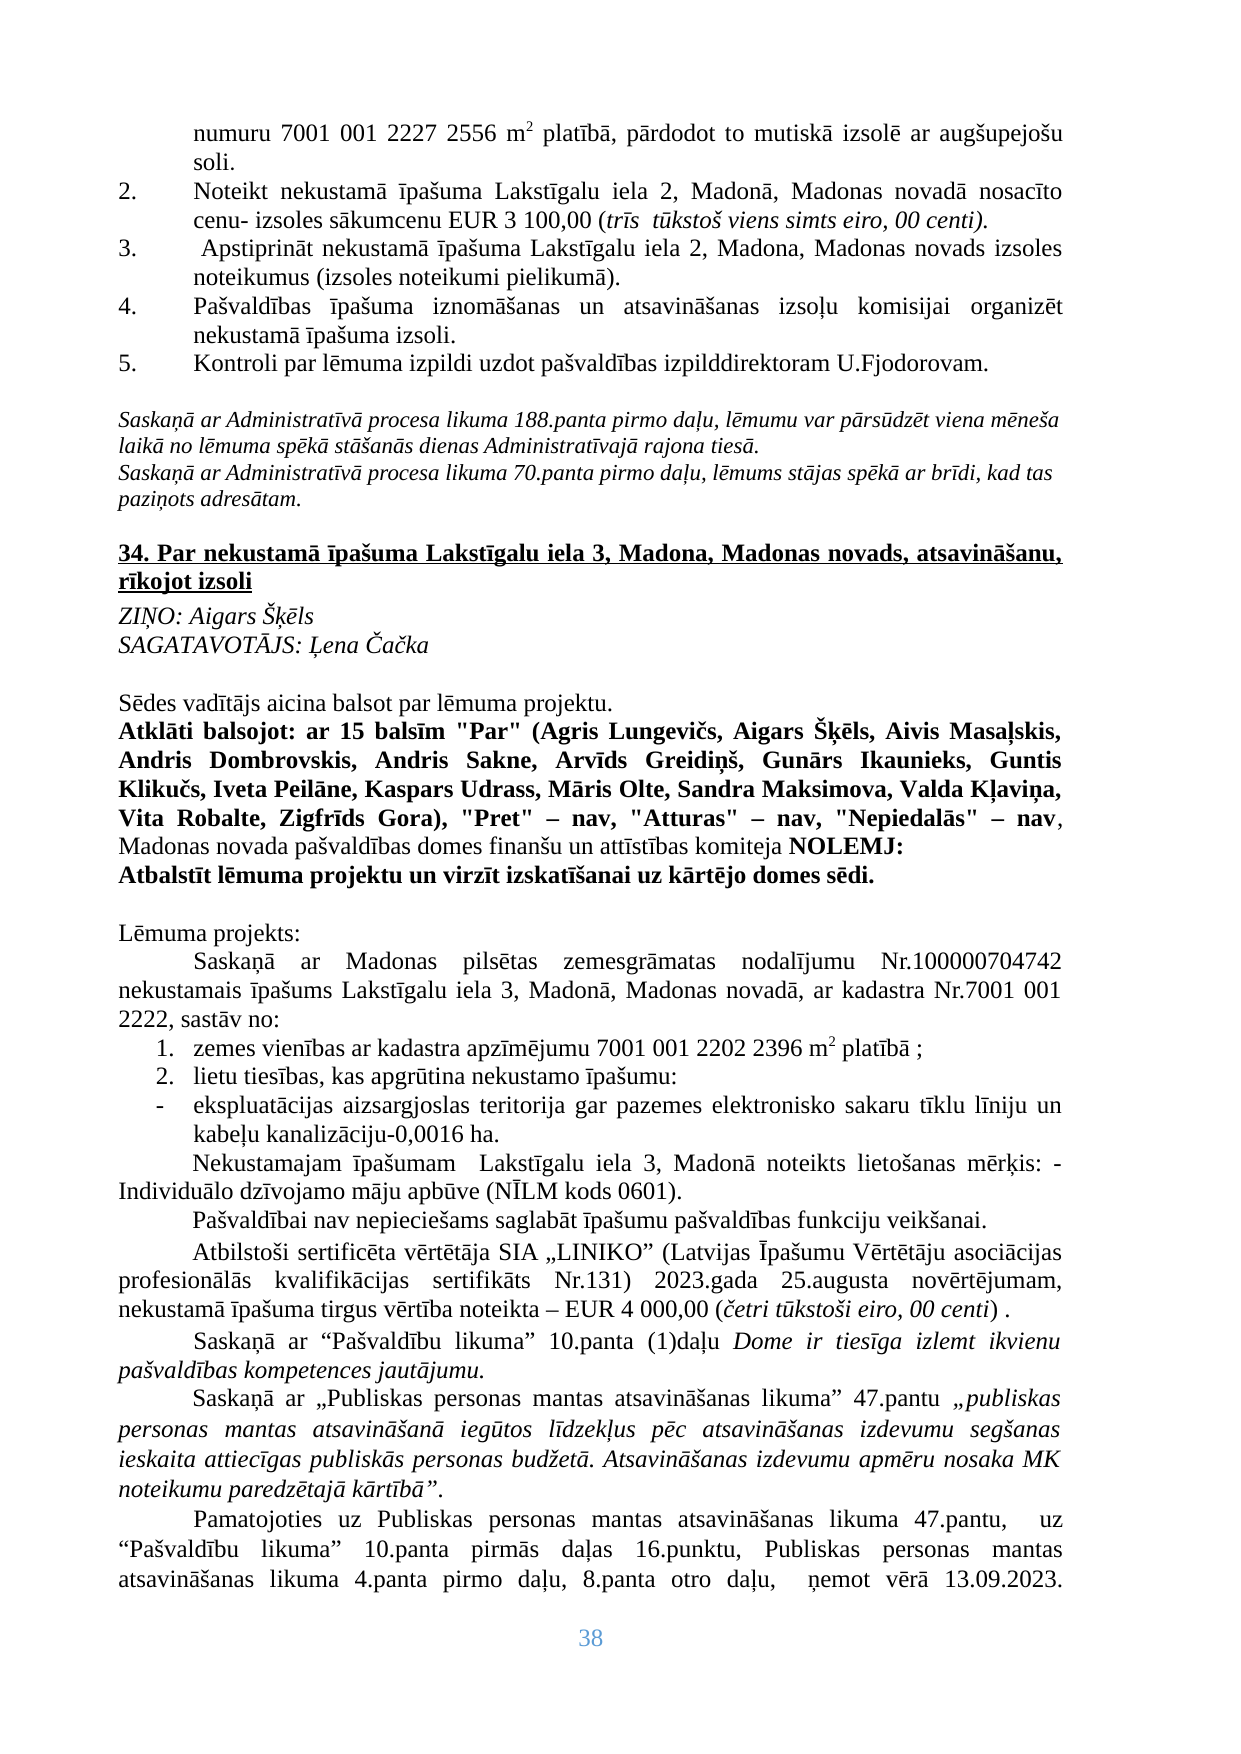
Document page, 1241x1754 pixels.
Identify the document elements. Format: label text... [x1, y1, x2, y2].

text Saskaņā ar “Pašvaldību likuma” 10.panta (1)daļu Dome ir tiesīga izlemt ikvienu pašvaldības kompetences jautājumu. [118, 1326, 1063, 1383]
list Noteikt nekustamā īpašuma Lakstīgalu iela 2, Madonā, Madonas novadā nosacīto cenu- izsoles sākumcenu EUR 3 100,00 (trīs tūkstoš viens simts eiro, 00 centi). [118, 176, 1063, 233]
text Nekustamajam īpašumam Lakstīgalu iela 3, Madonā noteikts lietošanas mērķis: - Individuālo dzīvojamo māju apbūve (NĪLM kods 0601). [118, 1148, 1063, 1205]
list Apstiprināt nekustamā īpašuma Lakstīgalu iela 2, Madona, Madonas novads izsoles noteikumus (izsoles noteikumi pielikumā). [118, 233, 1063, 291]
list Kontroli par lēmuma izpildi uzdot pašvaldības izpilddirektoram U.Fjodorovam. [118, 348, 1063, 377]
list zemes vienības ar kadastra apzīmējumu 7001 001 2202 2396 m2 platībā ; [156, 1033, 1063, 1061]
text Atbalstīt lēmuma projektu un virzīt izskatīšanai uz kārtējo domes sēdi. [118, 860, 1063, 889]
text Saskaņā ar Administratīvā procesa likuma 188.panta pirmo daļu, lēmumu var pārsūdzēt viena mēneša laikā no lēmuma spēkā stāšanās dienas Administratīvajā rajona tiesā. [118, 406, 1063, 459]
text ZIŅO: Aigars Šķēls [118, 601, 1063, 630]
text Saskaņā ar Madonas pilsētas zemesgrāmatas nodalījumu Nr.100000704742 nekustamais īpašums Lakstīgalu iela 3, Madonā, Madonas novadā, ar kadastra Nr.7001 001 2222, sastāv no: [118, 946, 1063, 1033]
list Pašvaldības īpašuma iznomāšanas un atsavināšanas izsoļu komisijai organizēt nekustamā īpašuma izsoli. [118, 291, 1063, 348]
text Saskaņā ar Administratīvā procesa likuma 70.panta pirmo daļu, lēmums stājas spēkā ar brīdi, kad tas paziņots adresātam. [118, 459, 1063, 511]
text Pašvaldībai nav nepieciešams saglabāt īpašumu pašvaldības funkciju veikšanai. [118, 1205, 1048, 1234]
text Atbilstoši sertificēta vērtētāja SIA „LINIKO” (Latvijas Īpašumu Vērtētāju asociācijas profesionālās kvalifikācijas sertifikāts Nr.131) 2023.gada 25.augusta novērtējumam, nekustamā īpašuma tirgus vērtība noteikta – EUR 4 000,00 (četri tūkstoši eiro, 00 centi) . [118, 1237, 1063, 1323]
list lietu tiesības, kas apgrūtina nekustamo īpašumu: [156, 1061, 1063, 1090]
list ekspluatācijas aizsargjoslas teritorija gar pazemes elektronisko sakaru tīklu līniju un kabeļu kanalizāciju-0,0016 ha. [156, 1090, 1063, 1148]
text Lēmuma projekts: [118, 918, 1063, 946]
text Sēdes vadītājs aicina balsot par lēmuma projektu. [118, 688, 1063, 716]
text Atklāti balsojot: ar 15 balsīm "Par" (Agris Lungevičs, Aigars Šķēls, Aivis Masaļskis, Andris Dombrovskis, Andris Sakne, Arvīds Greidiņš, Gunārs Ikaunieks, Guntis Klikučs, Iveta Peilāne, Kaspars Udrass, Māris Olte, Sandra Maksimova, Valda Kļaviņa, Vita Robalte, Zigfrīds Gora), "Pret" – nav, "Atturas" – nav, "Nepiedalās" – nav, Madonas novada pašvaldības domes finanšu un attīstības komiteja NOLEMJ: [118, 716, 1063, 860]
text 34. Par nekustamā īpašuma Lakstīgalu iela 3, Madona, Madonas novads, atsavināšanu, rīkojot izsoli [118, 538, 1063, 563]
text Saskaņā ar „Publiskas personas mantas atsavināšanas likuma” 47.pantu „publiskas personas mantas atsavināšanā iegūtos līdzekļus pēc atsavināšanas izdevumu segšanas ieskaita attiecīgas publiskās personas budžetā. Atsavināšanas izdevumu apmēru nosaka MK noteikumu paredzētajā kārtībā”. [118, 1383, 1063, 1503]
text SAGATAVOTĀJS: Ļena Čačka [118, 630, 1063, 659]
text 34. Par nekustamā īpašuma Lakstīgalu iela 3, Madona, Madonas novads, atsavināšanu, rīkojot izsoli [118, 564, 1063, 595]
